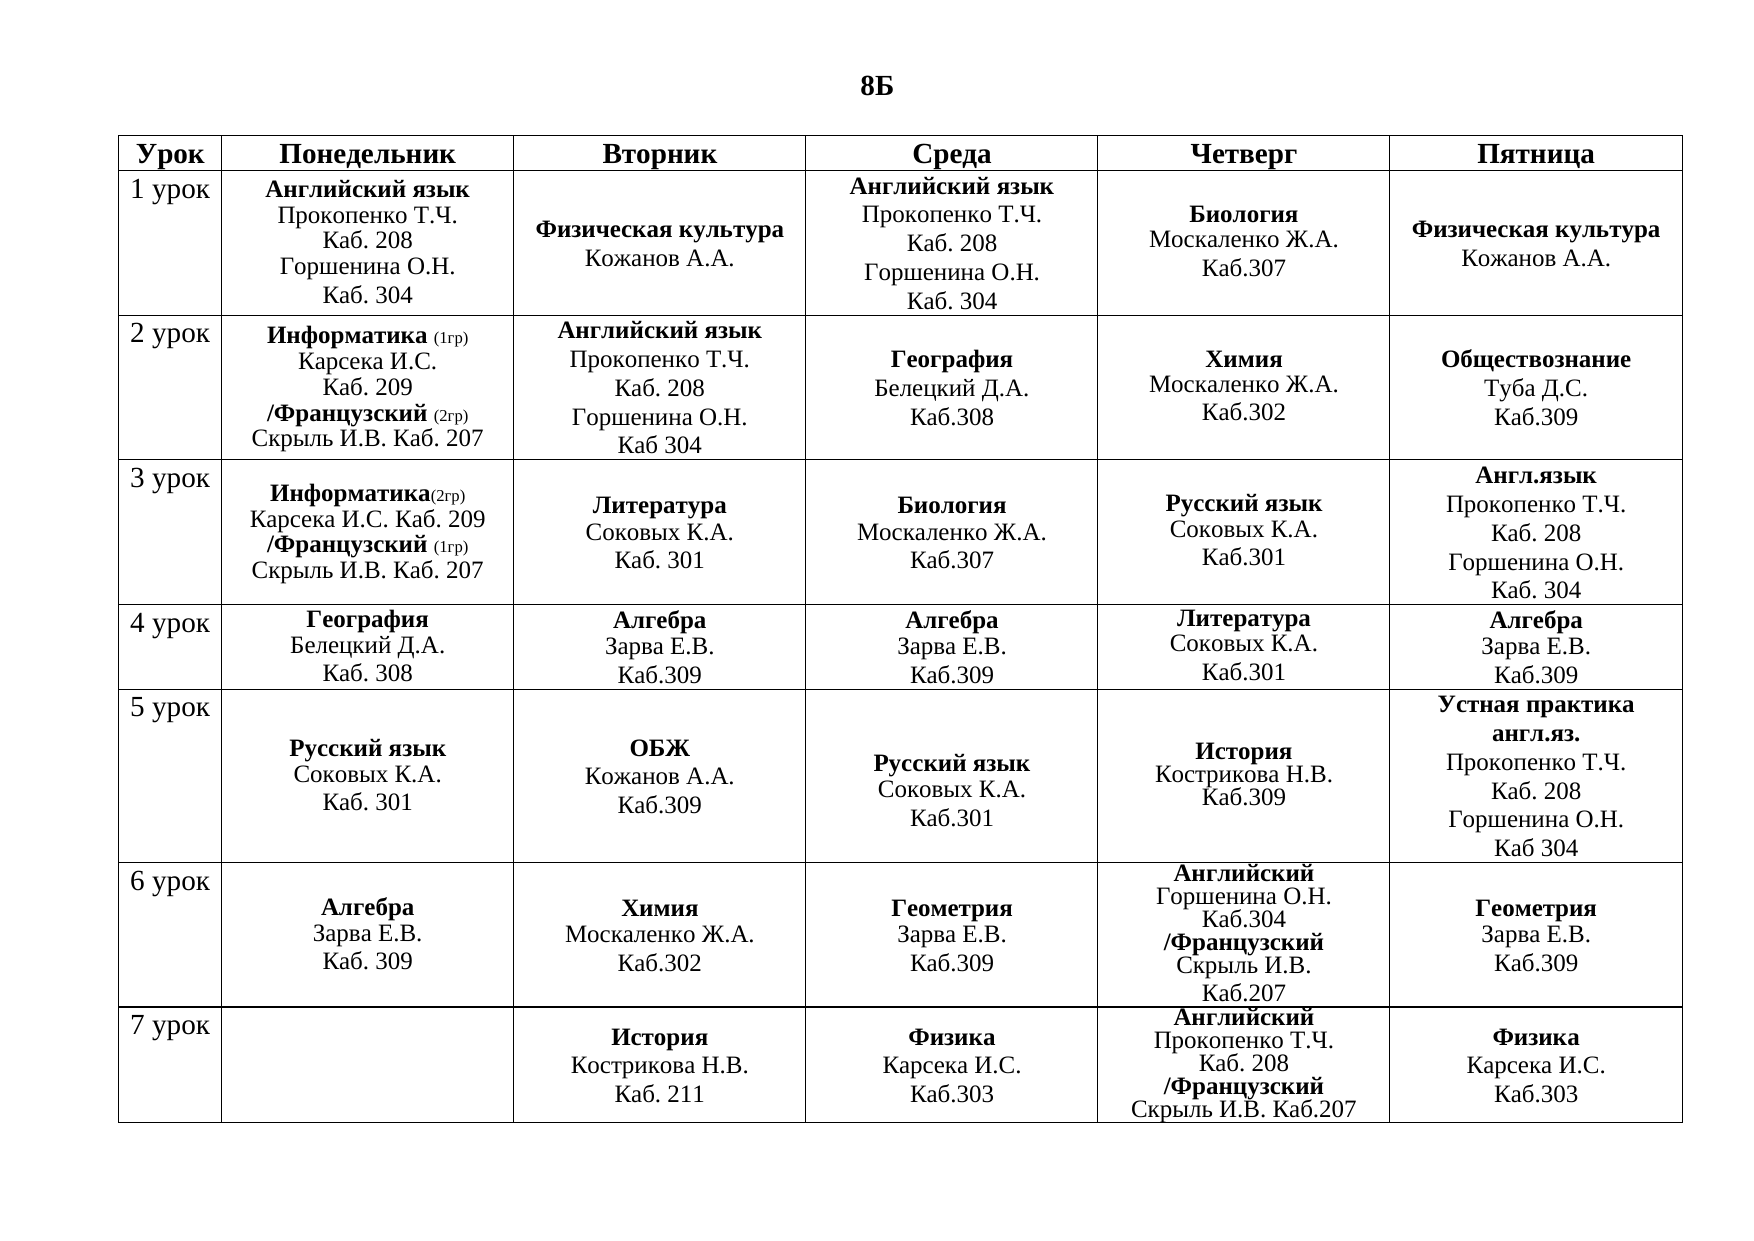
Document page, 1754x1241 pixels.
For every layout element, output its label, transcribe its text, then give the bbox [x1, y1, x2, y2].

table_cell Геометрия Зарва Е.В. Каб.309 [806, 863, 1097, 1006]
table_cell Алгебра Зарва Е.В. Каб. 309 [222, 863, 513, 1006]
table_cell Английский язык Прокопенко Т.Ч. Каб. 208 Горшенина О.Н. Каб. 304 [222, 171, 513, 314]
table_cell География Белецкий Д.А. Каб. 308 [222, 605, 513, 688]
table_header Понедельник [222, 136, 513, 170]
table_cell Английский Прокопенко Т.Ч. Каб. 208 /Французский Скрыль И.В. Каб.207 [1098, 1008, 1389, 1122]
table_cell Химия Москаленко Ж.А. Каб.302 [514, 863, 805, 1006]
table_cell 5 урок [119, 690, 221, 862]
table_cell [222, 1008, 513, 1122]
table_cell Алгебра Зарва Е.В. Каб.309 [1390, 605, 1682, 688]
table_cell ОБЖ Кожанов А.А. Каб.309 [514, 690, 805, 862]
table_header Четверг [1098, 136, 1389, 170]
table_cell География Белецкий Д.А. Каб.308 [806, 316, 1097, 459]
table_cell 7 урок [119, 1008, 221, 1122]
table_cell Физическая культура Кожанов А.А. [514, 171, 805, 314]
table_cell Англ.язык Прокопенко Т.Ч. Каб. 208 Горшенина О.Н. Каб. 304 [1390, 460, 1682, 604]
table_cell Физика Карсека И.С. Каб.303 [806, 1008, 1097, 1122]
table_cell Русский язык Соковых К.А. Каб.301 [1098, 460, 1389, 604]
table_cell Физическая культура Кожанов А.А. [1390, 171, 1682, 314]
table_cell Геометрия Зарва Е.В. Каб.309 [1390, 863, 1682, 1006]
text 8Б [118, 68, 1636, 102]
table_header Среда [806, 136, 1097, 170]
table_cell Информатика (1гр) Карсека И.С. Каб. 209 /Французский (2гр) Скрыль И.В. Каб. 207 [222, 316, 513, 459]
table_cell Физика Карсека И.С. Каб.303 [1390, 1008, 1682, 1122]
table_cell 6 урок [119, 863, 221, 1006]
table_cell Литература Соковых К.А. Каб.301 [1098, 605, 1389, 688]
table_cell Алгебра Зарва Е.В. Каб.309 [806, 605, 1097, 688]
table_cell 1 урок [119, 171, 221, 314]
table_cell История Кострикова Н.В. Каб.309 [1098, 690, 1389, 862]
table_cell 2 урок [119, 316, 221, 459]
table_cell Химия Москаленко Ж.А. Каб.302 [1098, 316, 1389, 459]
table_cell Устная практика англ.яз. Прокопенко Т.Ч. Каб. 208 Горшенина О.Н. Каб 304 [1390, 690, 1682, 862]
table_cell Английский язык Прокопенко Т.Ч. Каб. 208 Горшенина О.Н. Каб. 304 [806, 171, 1097, 314]
table_cell Русский язык Соковых К.А. Каб. 301 [222, 690, 513, 862]
table_cell История Кострикова Н.В. Каб. 211 [514, 1008, 805, 1122]
table_cell 3 урок [119, 460, 221, 604]
table_cell Обществознание Туба Д.С. Каб.309 [1390, 316, 1682, 459]
table_cell Алгебра Зарва Е.В. Каб.309 [514, 605, 805, 688]
table_cell Английский язык Прокопенко Т.Ч. Каб. 208 Горшенина О.Н. Каб 304 [514, 316, 805, 459]
table_cell Английский Горшенина О.Н. Каб.304 /Французский Скрыль И.В. Каб.207 [1098, 863, 1389, 1006]
table_cell Литература Соковых К.А. Каб. 301 [514, 460, 805, 604]
table_cell Биология Москаленко Ж.А. Каб.307 [1098, 171, 1389, 314]
table_header Урок [119, 136, 221, 170]
table_cell 4 урок [119, 605, 221, 688]
table_cell Биология Москаленко Ж.А. Каб.307 [806, 460, 1097, 604]
table_cell Русский язык Соковых К.А. Каб.301 [806, 690, 1097, 862]
table_header Вторник [514, 136, 805, 170]
table_cell Информатика(2гр) Карсека И.С. Каб. 209 /Французский (1гр) Скрыль И.В. Каб. 207 [222, 460, 513, 604]
table_header Пятница [1390, 136, 1682, 170]
